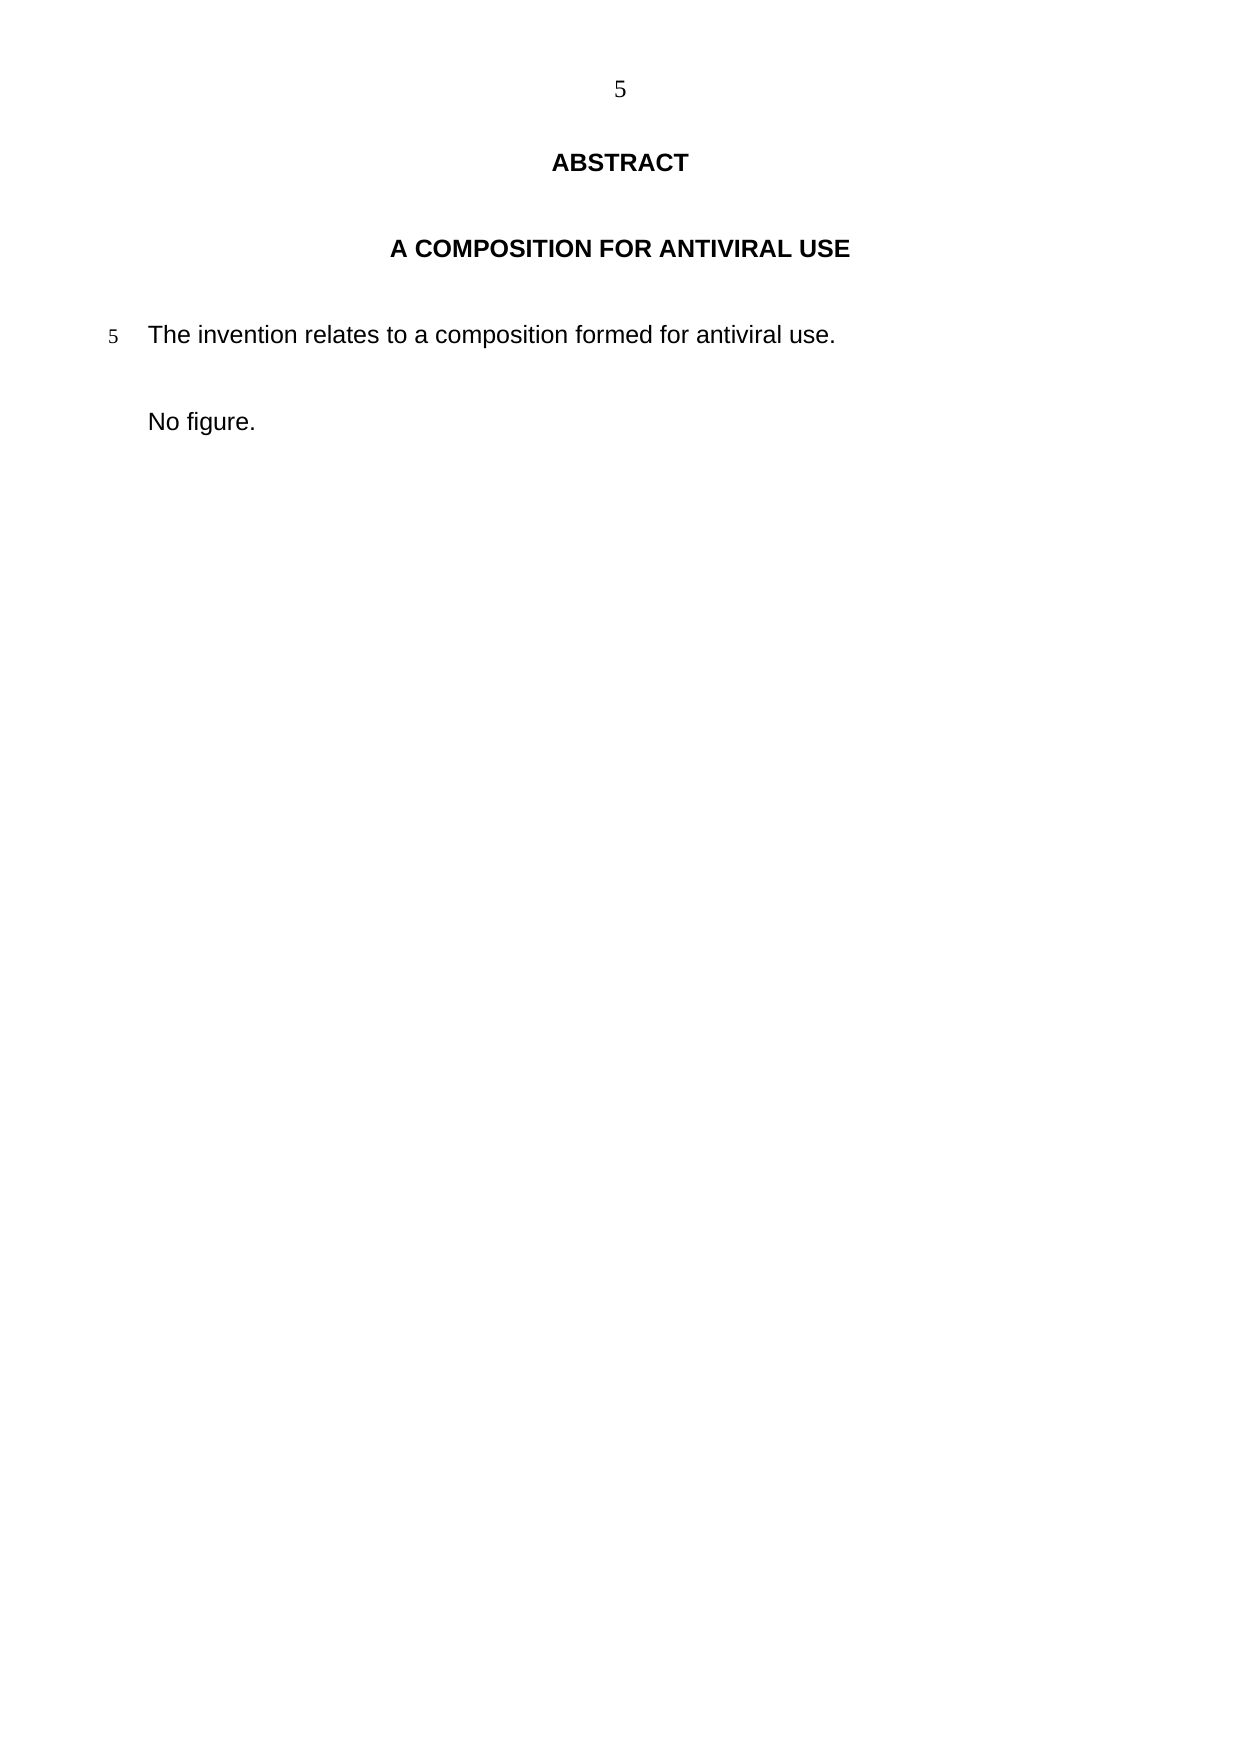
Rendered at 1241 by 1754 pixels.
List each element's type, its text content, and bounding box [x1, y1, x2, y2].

text ABSTRACT [148, 148, 1092, 176]
text The invention relates to a composition formed for antiviral use. [148, 320, 1092, 349]
text No figure. [148, 406, 1092, 435]
text A COMPOSITION FOR ANTIVIRAL USE [148, 234, 1092, 263]
